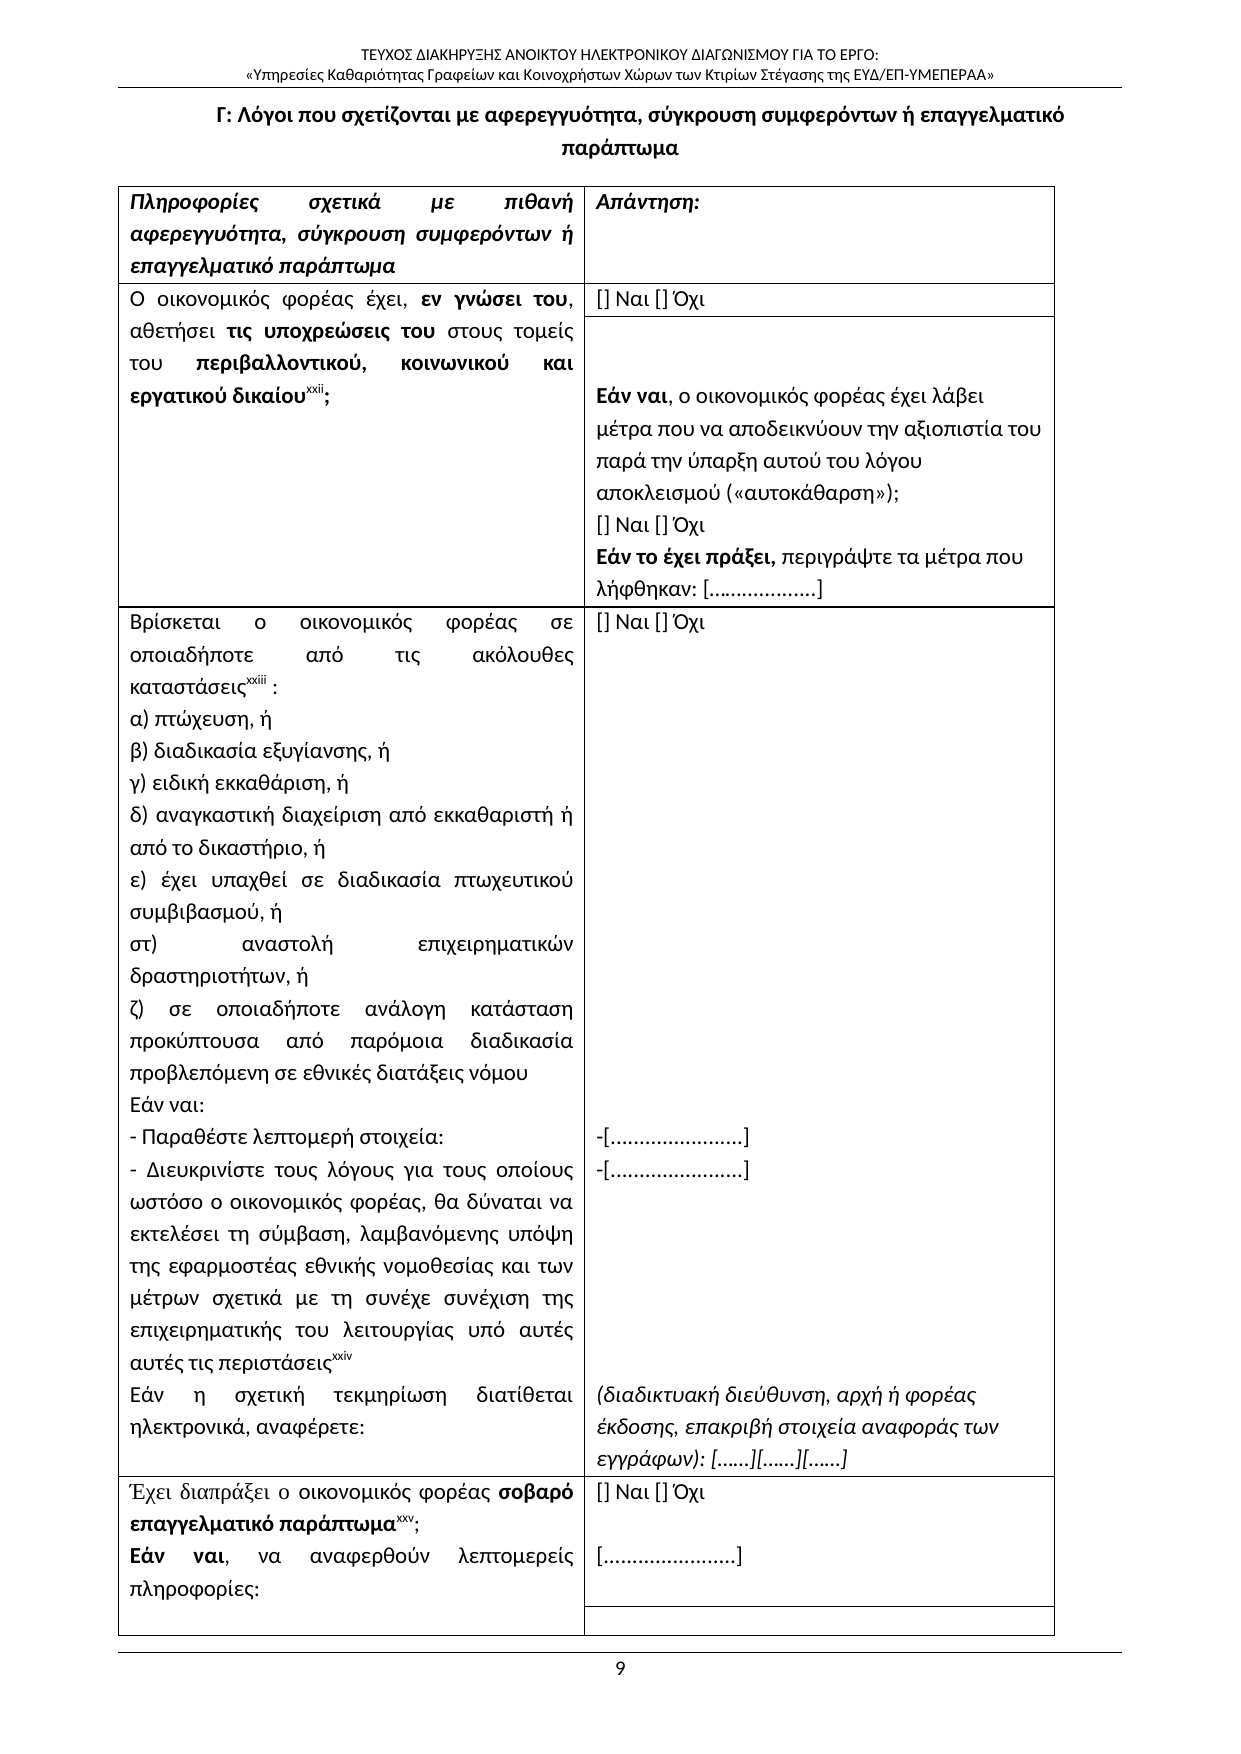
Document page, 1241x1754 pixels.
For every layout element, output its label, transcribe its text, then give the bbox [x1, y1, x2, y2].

table_cell [] Ναι [] Όχι -[.......................] -[.......................] (διαδικτυακή διεύθυνση, αρχή ή φορέας έκδοσης, επακριβή στοιχεία αναφοράς των εγγράφων): [……][……][……] [585, 608, 1054, 1476]
table_cell Έχει διαπράξει ο οικονομικός φορέας σοβαρό επαγγελματικό παράπτωμα; Εάν ναι, να αναφερθούν λεπτομερείς πληροφορίες: [119, 1477, 584, 1635]
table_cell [585, 1607, 1054, 1635]
table_cell [] Ναι [] Όχι [585, 284, 1054, 316]
table_cell [] Ναι [] Όχι [.......................] [585, 1477, 1054, 1606]
table_cell Εάν ναι, ο οικονομικός φορέας έχει λάβει μέτρα που να αποδεικνύουν την αξιοπιστία του παρά την ύπαρξη αυτού του λόγου αποκλεισμού («αυτοκάθαρση»); [] Ναι [] Όχι Εάν το έχει πράξει, περιγράψτε τα μέτρα που λήφθηκαν: […….............] [585, 317, 1054, 606]
table_header Πληροφορίες σχετικά με πιθανή αφερεγγυότητα, σύγκρουση συμφερόντων ή επαγγελματικό παράπτωμα [119, 187, 584, 283]
table_cell Ο οικονομικός φορέας έχει, εν γνώσει του, αθετήσει τις υποχρεώσεις του στους τομείς του περιβαλλοντικού, κοινωνικού και εργατικού δικαίου; [119, 284, 584, 606]
table_cell Βρίσκεται ο οικονομικός φορέας σε οποιαδήποτε από τις ακόλουθες καταστάσεις : α) πτώχευση, ή β) διαδικασία εξυγίανσης, ή γ) ειδική εκκαθάριση, ή δ) αναγκαστική διαχείριση από εκκαθαριστή ή από το δικαστήριο, ή ε) έχει υπαχθεί σε διαδικασία πτωχευτικού συμβιβασμού, ή στ) αναστολή επιχειρηματικών δραστηριοτήτων, ή ζ) σε οποιαδήποτε ανάλογη κατάσταση προκύπτουσα από παρόμοια διαδικασία προβλεπόμενη σε εθνικές διατάξεις νόμου Εάν ναι: - Παραθέστε λεπτομερή στοιχεία: - Διευκρινίστε τους λόγους για τους οποίους ωστόσο ο οικονομικός φορέας, θα δύναται να εκτελέσει τη σύμβαση, λαμβανόμενης υπόψη της εφαρμοστέας εθνικής νομοθεσίας και των μέτρων σχετικά με τη συνέχε συνέχιση της επιχειρηματικής του λειτουργίας υπό αυτές αυτές τις περιστάσεις Εάν η σχετική τεκμηρίωση διατίθεται ηλεκτρονικά, αναφέρετε: [119, 608, 584, 1476]
text Γ: Λόγοι που σχετίζονται με αφερεγγυότητα, σύγκρουση συμφερόντων ή επαγγελματικό παράπτωμα [118, 101, 1122, 161]
table_header Απάντηση: [585, 187, 1054, 283]
